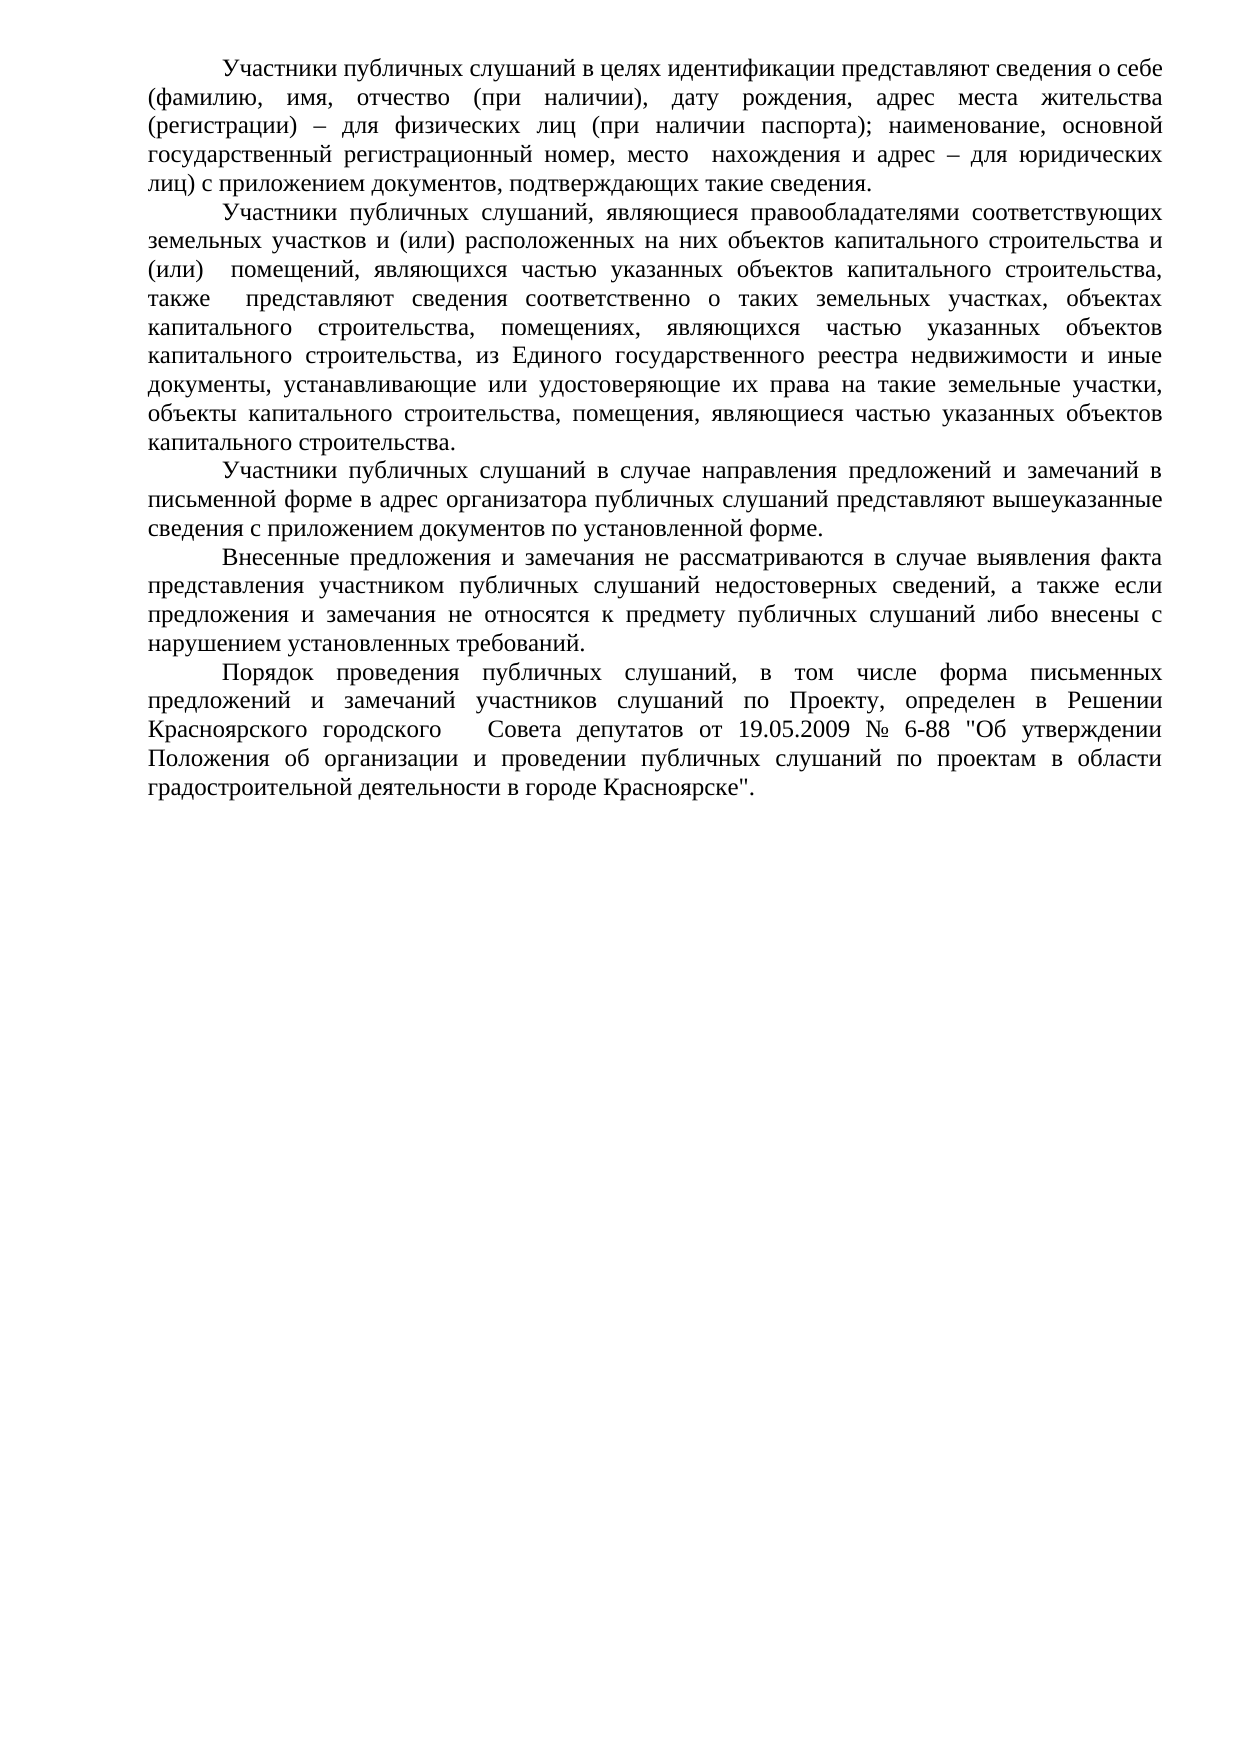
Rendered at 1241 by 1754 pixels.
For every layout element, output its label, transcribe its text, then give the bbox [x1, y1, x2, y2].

text Участники публичных слушаний в случае направления предложений и замечаний в письменной форме в адрес организатора публичных слушаний представляют вышеуказанные сведения с приложением документов по установленной форме. [148, 456, 1163, 542]
text Участники публичных слушаний в целях идентификации представляют сведения о себе (фамилию, имя, отчество (при наличии), дату рождения, адрес места жительства (регистрации) – для физических лиц (при наличии паспорта); наименование, основной государственный регистрационный номер, место нахождения и адрес – для юридических лиц) с приложением документов, подтверждающих такие сведения. [148, 53, 1163, 197]
text Порядок проведения публичных слушаний, в том числе форма письменных предложений и замечаний участников слушаний по Проекту, определен в Решении Красноярского городского Совета депутатов от 19.05.2009 № 6-88 "Об утверждении Положения об организации и проведении публичных слушаний по проектам в области градостроительной деятельности в городе Красноярске". [148, 657, 1163, 801]
text Внесенные предложения и замечания не рассматриваются в случае выявления факта представления участником публичных слушаний недостоверных сведений, а также если предложения и замечания не относятся к предмету публичных слушаний либо внесены с нарушением установленных требований. [148, 542, 1163, 657]
text Участники публичных слушаний, являющиеся правообладателями соответствующих земельных участков и (или) расположенных на них объектов капитального строительства и (или) помещений, являющихся частью указанных объектов капитального строительства, также представляют сведения соответственно о таких земельных участках, объектах капитального строительства, помещениях, являющихся частью указанных объектов капитального строительства, из Единого государственного реестра недвижимости и иные документы, устанавливающие или удостоверяющие их права на такие земельные участки, объекты капитального строительства, помещения, являющиеся частью указанных объектов капитального строительства. [148, 197, 1163, 456]
